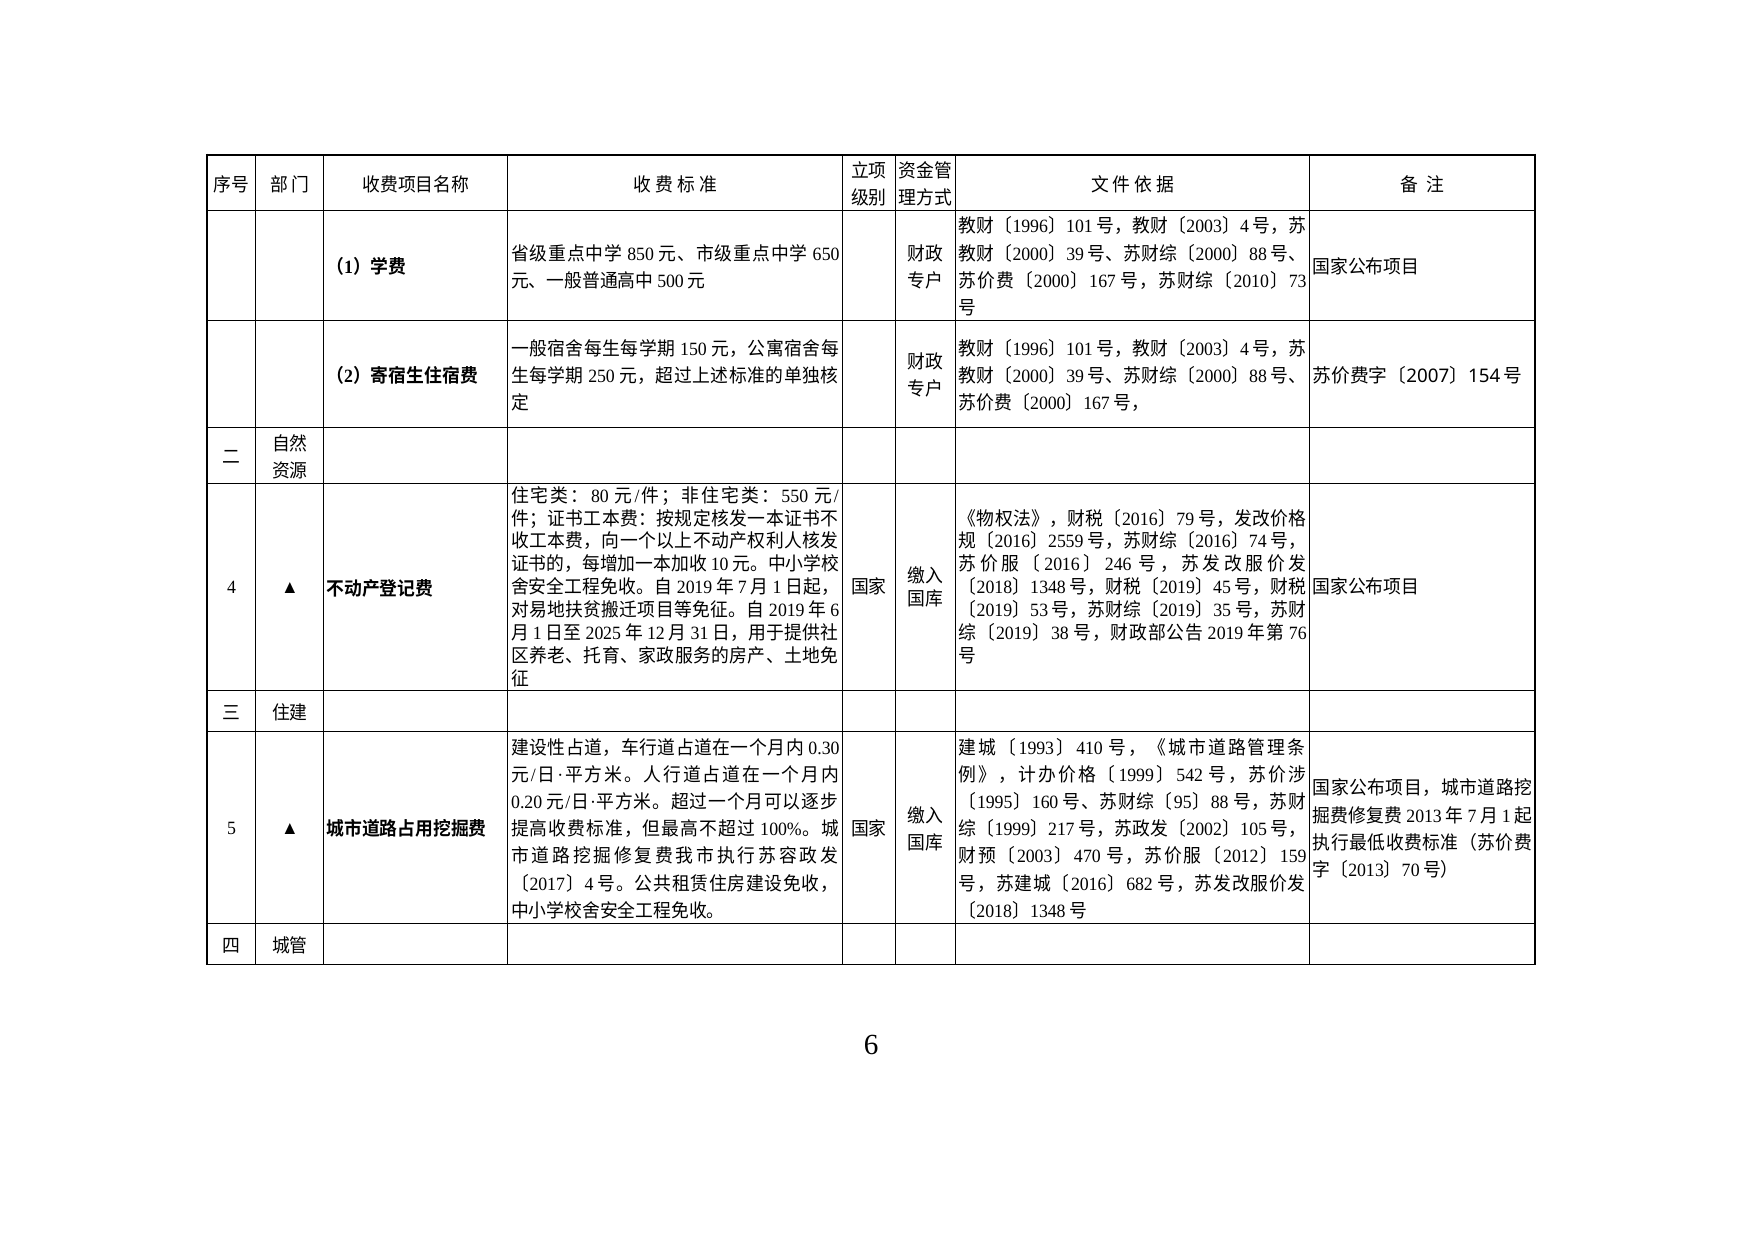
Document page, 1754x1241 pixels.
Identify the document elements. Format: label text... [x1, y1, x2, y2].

table_cell 财政 专户 [896, 211, 955, 320]
table_header 备 注 [1310, 156, 1534, 210]
table_cell [896, 924, 955, 964]
table_cell 自然 资源 [256, 428, 323, 483]
table_header 收费项目名称 [324, 156, 507, 210]
table_header 序号 [208, 156, 255, 210]
table_cell 财政 专户 [896, 321, 955, 427]
table_cell （1）学费 [324, 211, 507, 320]
table_cell 二 [208, 428, 255, 483]
table_header 收 费 标 准 [508, 156, 842, 210]
table_cell 一般宿舍每生每学期150元，公寓宿舍每生每学期250元，超过上述标准的单独核定 [508, 321, 842, 427]
table_cell [843, 211, 895, 320]
table_cell 缴入 国库 [896, 484, 955, 690]
table_cell 国家 [843, 732, 895, 923]
table_cell 不动产登记费 [324, 484, 507, 690]
table_cell 城管 [256, 924, 323, 964]
table_cell [956, 924, 1309, 964]
table_header 资金管理方式 [896, 156, 955, 210]
table_cell 建设性占道，车行道占道在一个月内0.30元/日·平方米。人行道占道在一个月内0.20元/日·平方米。超过一个月可以逐步提高收费标准，但最高不超过100%。城市道路挖掘修复费我市执行苏容政发〔2017〕4号。公共租赁住房建设免收，中小学校舍安全工程免收。 [508, 732, 842, 923]
table_cell ▲ [256, 732, 323, 923]
table_cell [256, 211, 323, 320]
table_cell 住建 [256, 691, 323, 731]
table_cell 《物权法》，财税〔2016〕79号，发改价格规〔2016〕2559号，苏财综〔2016〕74号，苏价服〔2016〕246号，苏发改服价发〔2018〕1348号，财税〔2019〕45号，财税〔2019〕53号，苏财综〔2019〕35号，苏财综〔2019〕38号，财政部公告2019年第76号 [956, 484, 1309, 690]
table_cell [208, 211, 255, 320]
table_cell 国家公布项目 [1310, 211, 1534, 320]
table_cell [508, 691, 842, 731]
table_cell [896, 691, 955, 731]
table_header 文 件 依 据 [956, 156, 1309, 210]
table_cell ▲ [256, 484, 323, 690]
table_cell 国家公布项目，城市道路挖掘费修复费2013年7月1起执行最低收费标准（苏价费字〔2013〕70号） [1310, 732, 1534, 923]
table_cell [1310, 924, 1534, 964]
table_cell [324, 428, 507, 483]
table_cell [1310, 691, 1534, 731]
table_cell 缴入 国库 [896, 732, 955, 923]
table_cell [843, 924, 895, 964]
table_cell 住宅类：80元/件；非住宅类：550元/件；证书工本费：按规定核发一本证书不收工本费，向一个以上不动产权利人核发证书的，每增加一本加收10元。中小学校舍安全工程免收。自2019年7月1日起，对易地扶贫搬迁项目等免征。自2019年6月1日至2025年12月31日，用于提供社区养老、托育、家政服务的房产、土地免征 [508, 484, 842, 690]
table_cell [324, 924, 507, 964]
table_cell [896, 428, 955, 483]
table_cell 教财〔1996〕101号，教财〔2003〕4号，苏教财〔2000〕39号、苏财综〔2000〕88号、苏价费〔2000〕167号，苏财综〔2010〕73号 [956, 211, 1309, 320]
table_cell [843, 321, 895, 427]
table_cell 国家公布项目 [1310, 484, 1534, 690]
table_cell [843, 691, 895, 731]
table_header 立项 级别 [843, 156, 895, 210]
table_cell [208, 321, 255, 427]
table_cell 城市道路占用挖掘费 [324, 732, 507, 923]
table_cell 苏价费字〔2007〕154号 [1310, 321, 1534, 427]
table_cell [324, 691, 507, 731]
table_cell [256, 321, 323, 427]
table_cell [956, 428, 1309, 483]
table_cell [956, 691, 1309, 731]
table_cell 5 [208, 732, 255, 923]
table_cell [843, 428, 895, 483]
table_cell [508, 924, 842, 964]
table_cell 三 [208, 691, 255, 731]
table_header 部 门 [256, 156, 323, 210]
table_cell [508, 428, 842, 483]
table_cell 教财〔1996〕101号，教财〔2003〕4号，苏教财〔2000〕39号、苏财综〔2000〕88号、苏价费〔2000〕167号， [956, 321, 1309, 427]
table_cell [1310, 428, 1534, 483]
table_cell 国家 [843, 484, 895, 690]
table_cell 4 [208, 484, 255, 690]
table_cell （2）寄宿生住宿费 [324, 321, 507, 427]
table_cell 省级重点中学850元、市级重点中学650元、一般普通高中500元 [508, 211, 842, 320]
table_cell 四 [208, 924, 255, 964]
